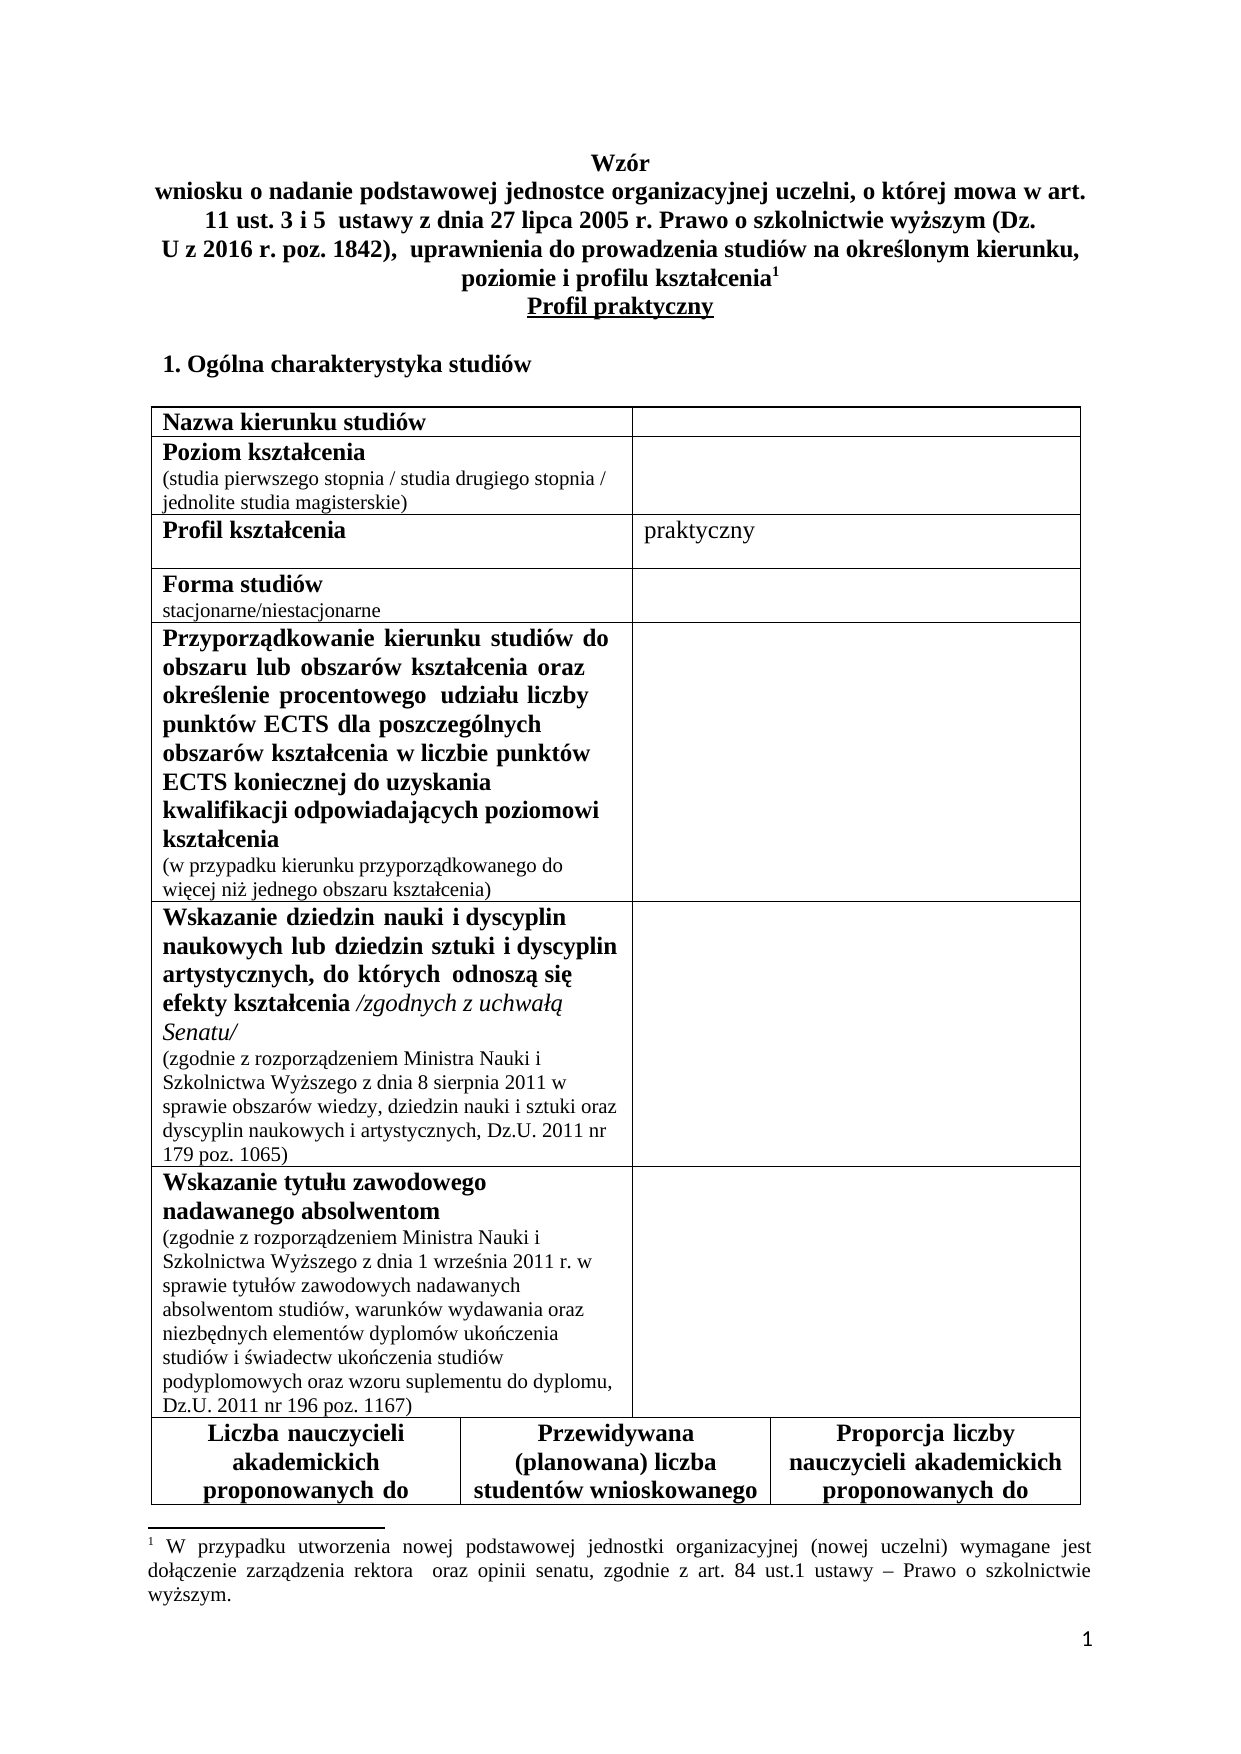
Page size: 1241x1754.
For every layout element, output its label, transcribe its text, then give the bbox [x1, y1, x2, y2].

table_cell Wskazanie dziedzin nauki i dyscyplin naukowych lub dziedzin sztuki i dyscyplin artystycznych, do których odnoszą się efekty kształcenia /zgodnych z uchwałą Senatu/ (zgodnie z rozporządzeniem Ministra Nauki i Szkolnictwa Wyższego z dnia 8 sierpnia 2011 w sprawie obszarów wiedzy, dziedzin nauki i sztuki oraz dyscyplin naukowych i artystycznych, Dz.U. 2011 nr 179 poz. 1065) [152, 902, 632, 1166]
table_header Nazwa kierunku studiów [152, 408, 632, 436]
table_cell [771, 1418, 1080, 1504]
text 1. Ogólna charakterystyka studiów [162, 349, 1093, 378]
table_cell [633, 902, 1080, 1166]
table_cell Poziom kształcenia (studia pierwszego stopnia / studia drugiego stopnia / jednolite studia magisterskie) [152, 437, 632, 514]
table_cell [633, 437, 1080, 514]
text Wzór [148, 148, 1093, 176]
table_cell Forma studiów stacjonarne/niestacjonarne [152, 569, 632, 622]
table_cell praktyczny [633, 515, 1080, 568]
text Profil praktyczny [148, 291, 1093, 320]
table_header [633, 408, 1080, 436]
table_cell Przyporządkowanie kierunku studiów do obszaru lub obszarów kształcenia oraz określenie procentowego udziału liczby punktów ECTS dla poszczególnych obszarów kształcenia w liczbie punktów ECTS koniecznej do uzyskania kwalifikacji odpowiadających poziomowi kształcenia (w przypadku kierunku przyporządkowanego do więcej niż jednego obszaru kształcenia) [152, 623, 632, 901]
table_cell [633, 569, 1080, 622]
table_cell Profil kształcenia [152, 515, 632, 568]
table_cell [461, 1418, 770, 1504]
text wniosku o nadanie podstawowej jednostce organizacyjnej uczelni, o której mowa w art. 11 ust. 3 i 5 ustawy z dnia 27 lipca 2005 r. Prawo o szkolnictwie wyższym (Dz. U z 2016 r. poz. 1842), uprawnienia do prowadzenia studiów na określonym kierunku, poziomie i profilu kształcenia [148, 176, 1093, 291]
table_cell [633, 1167, 1080, 1417]
table_cell [633, 623, 1080, 901]
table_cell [152, 1418, 460, 1504]
table_cell Wskazanie tytułu zawodowego nadawanego absolwentom (zgodnie z rozporządzeniem Ministra Nauki i Szkolnictwa Wyższego z dnia 1 września 2011 r. w sprawie tytułów zawodowych nadawanych absolwentom studiów, warunków wydawania oraz niezbędnych elementów dyplomów ukończenia studiów i świadectw ukończenia studiów podyplomowych oraz wzoru suplementu do dyplomu, Dz.U. 2011 nr 196 poz. 1167) [152, 1167, 632, 1417]
